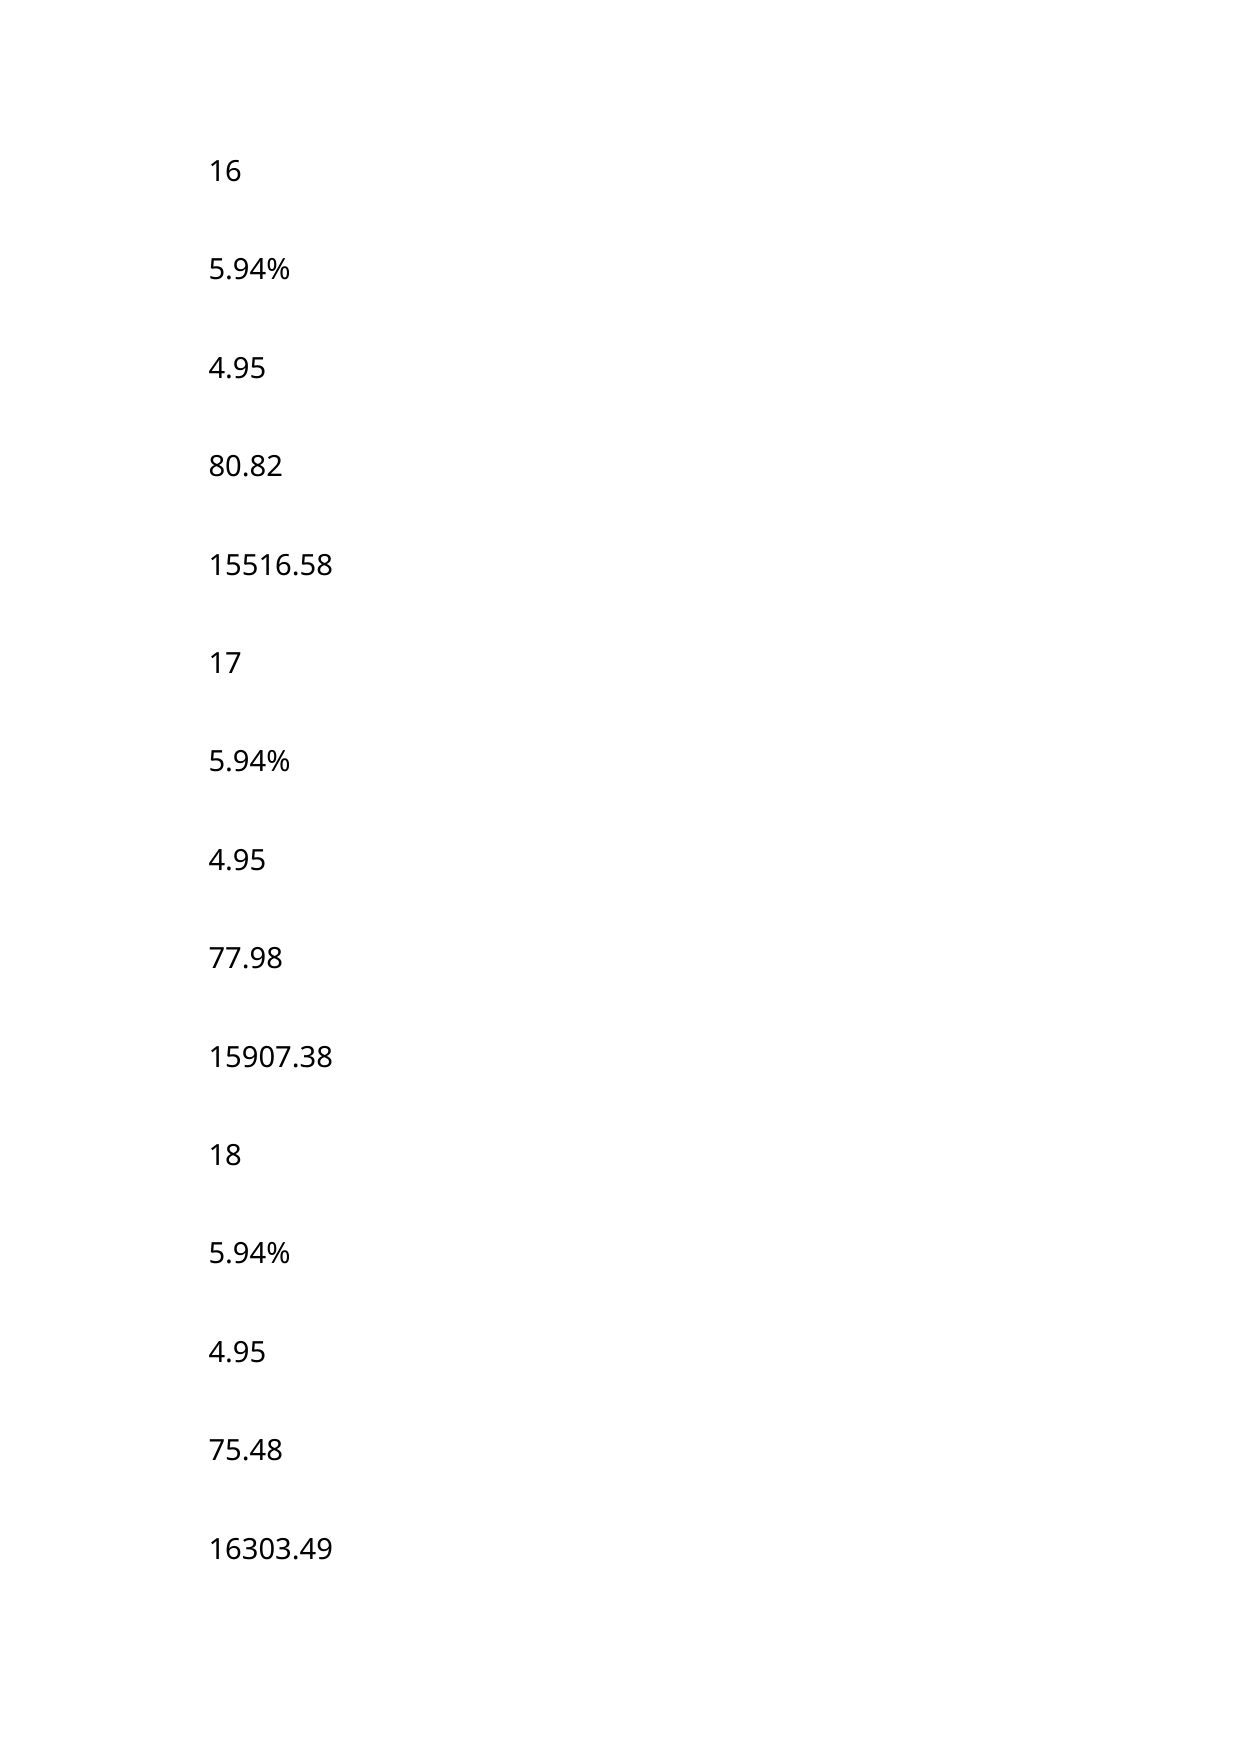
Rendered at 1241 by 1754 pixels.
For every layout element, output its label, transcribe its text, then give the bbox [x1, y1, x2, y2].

text 16303.49 [150, 1528, 1090, 1568]
text 5.94% [150, 1233, 1090, 1272]
text 77.98 [150, 937, 1090, 977]
text 5.94% [150, 741, 1090, 780]
text 4.95 [150, 839, 1090, 879]
text 15516.58 [150, 544, 1090, 583]
text 16 [150, 150, 1090, 190]
text 4.95 [150, 1331, 1090, 1371]
text 17 [150, 642, 1090, 682]
text 18 [150, 1134, 1090, 1174]
text 5.94% [150, 248, 1090, 288]
text 75.48 [150, 1430, 1090, 1469]
text 15907.38 [150, 1036, 1090, 1076]
text 80.82 [150, 445, 1090, 485]
text 4.95 [150, 347, 1090, 387]
